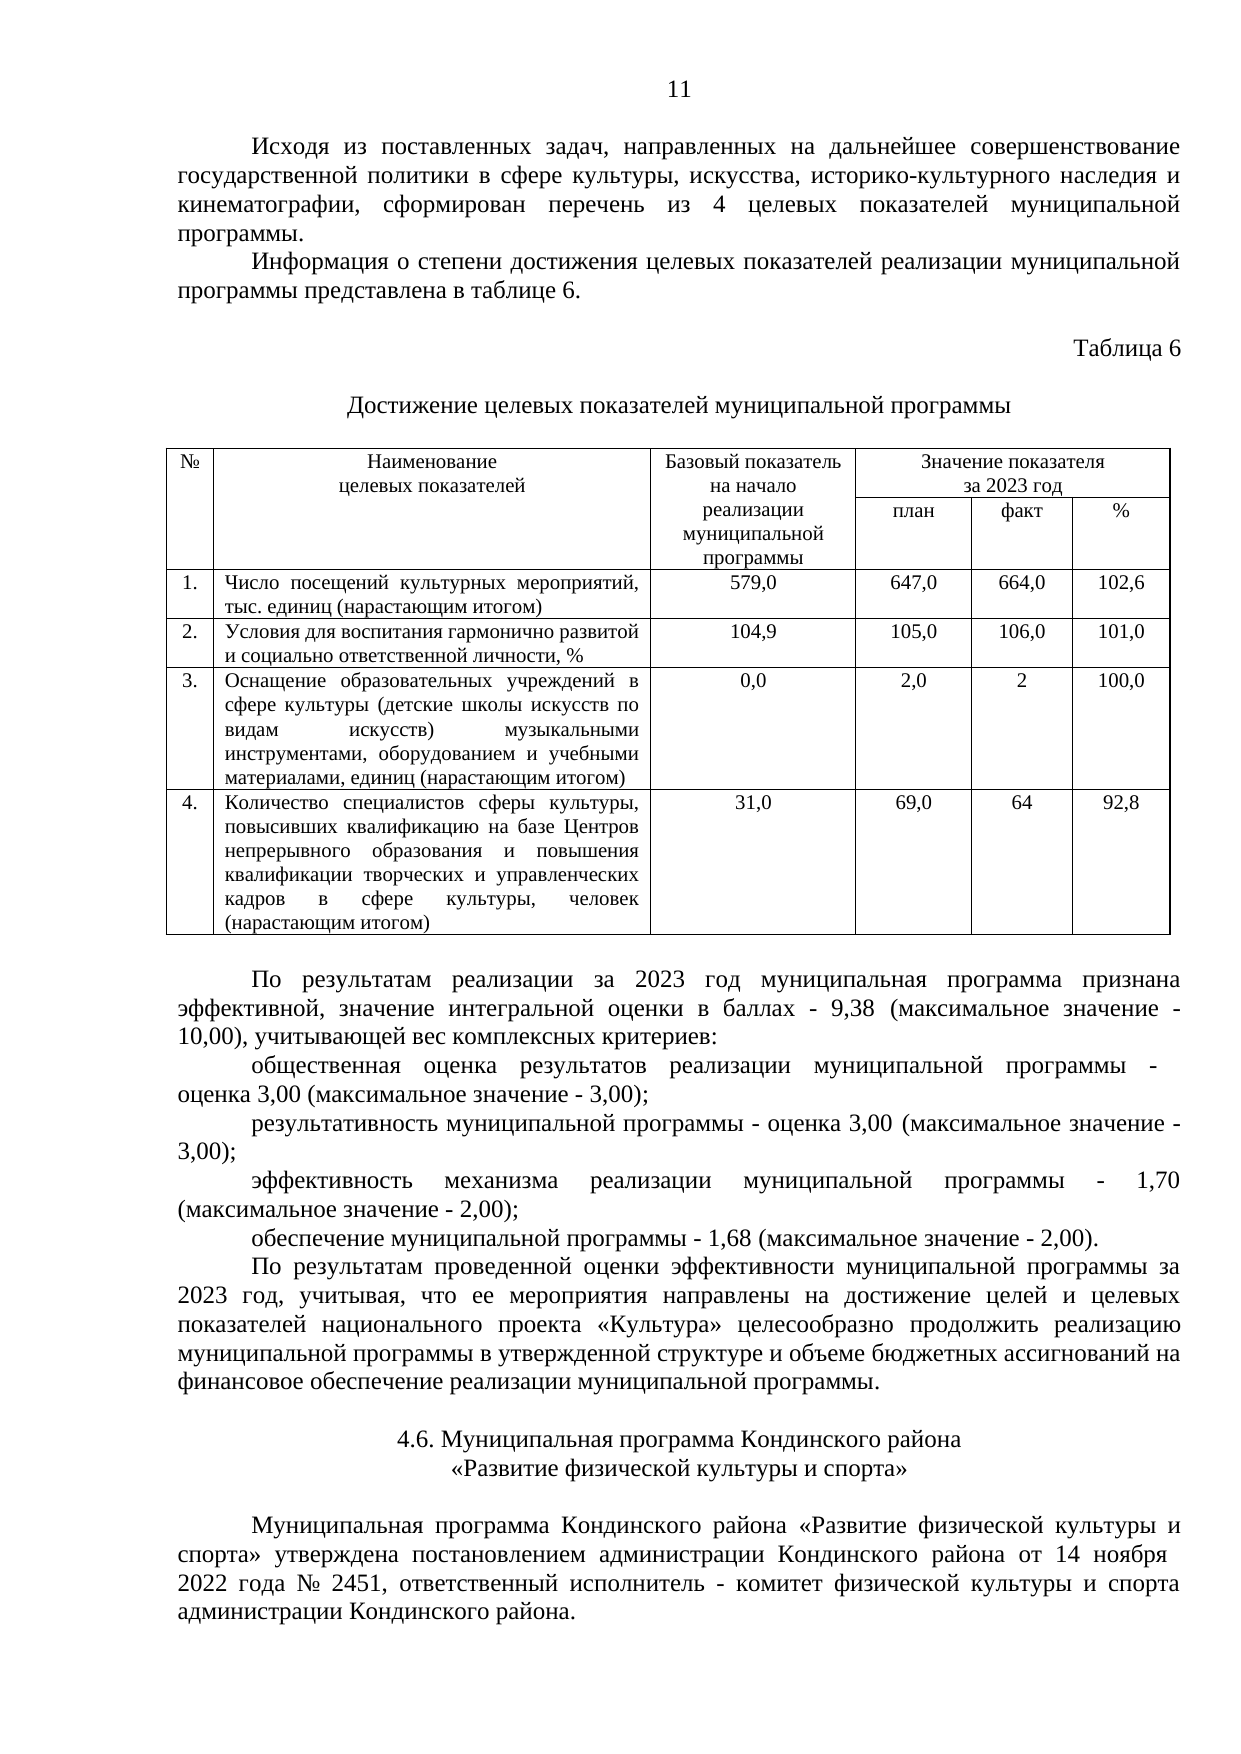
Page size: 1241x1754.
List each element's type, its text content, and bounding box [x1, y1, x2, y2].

table_cell 31,0 [651, 790, 855, 934]
table_cell 3. [167, 668, 213, 789]
text обеспечение муниципальной программы - 1,68 (максимальное значение - 2,00). [177, 1223, 1181, 1251]
table_cell 579,0 [651, 570, 855, 618]
table_cell 101,0 [1073, 619, 1169, 667]
table_cell факт [972, 498, 1072, 569]
text результативность муниципальной программы - оценка 3,00 (максимальное значение - 3,00); [177, 1108, 1181, 1165]
table_cell 0,0 [651, 668, 855, 789]
table_cell 1. [167, 570, 213, 618]
table_cell Количество специалистов сферы культуры, повысивших квалификацию на базе Центров непрерывного образования и повышения квалификации творческих и управленческих кадров в сфере культуры, человек (нарастающим итогом) [214, 790, 650, 934]
table_header № [167, 449, 213, 569]
table_cell Оснащение образовательных учреждений в сфере культуры (детские школы искусств по видам искусств) музыкальными инструментами, оборудованием и учебными материалами, единиц (нарастающим итогом) [214, 668, 650, 789]
table_cell 647,0 [856, 570, 971, 618]
text эффективность механизма реализации муниципальной программы - 1,70 (максимальное значение - 2,00); [177, 1165, 1181, 1223]
table_cell 104,9 [651, 619, 855, 667]
text Информация о степени достижения целевых показателей реализации муниципальной программы представлена в таблице 6. [177, 246, 1181, 304]
text общественная оценка результатов реализации муниципальной программы - оценка 3,00 (максимальное значение - 3,00); [177, 1050, 1181, 1108]
table_cell 100,0 [1073, 668, 1169, 789]
table_cell 69,0 [856, 790, 971, 934]
text 4.6. Муниципальная программа Кондинского района [177, 1424, 1181, 1453]
table_cell 2 [972, 668, 1072, 789]
table_cell Число посещений культурных мероприятий, тыс. единиц (нарастающим итогом) [214, 570, 650, 618]
text Достижение целевых показателей муниципальной программы [177, 390, 1181, 419]
table_cell план [856, 498, 971, 569]
text «Развитие физической культуры и спорта» [177, 1453, 1181, 1481]
text Таблица 6 [177, 333, 1181, 361]
text Муниципальная программа Кондинского района «Развитие физической культуры и спорта» утверждена постановлением администрации Кондинского района от 14 ноября 2022 года № 2451, ответственный исполнитель - комитет физической культуры и спорта администрации Кондинского района. [177, 1510, 1181, 1625]
text По результатам реализации за 2023 год муниципальная программа признана эффективной, значение интегральной оценки в баллах - 9,38 (максимальное значение - 10,00), учитывающей вес комплексных критериев: [177, 964, 1181, 1050]
table_cell 106,0 [972, 619, 1072, 667]
table_cell 2,0 [856, 668, 971, 789]
table_cell 4. [167, 790, 213, 934]
table_cell % [1073, 498, 1169, 569]
table_header Базовый показатель на начало реализации муниципальной программы [651, 449, 855, 569]
table_cell 64 [972, 790, 1072, 934]
text Исходя из поставленных задач, направленных на дальнейшее совершенствование государственной политики в сфере культуры, искусства, историко-культурного наследия и кинематографии, сформирован перечень из 4 целевых показателей муниципальной программы. [177, 131, 1181, 246]
table_cell 92,8 [1073, 790, 1169, 934]
table_header Наименование целевых показателей [214, 449, 650, 569]
table_cell 105,0 [856, 619, 971, 667]
table_cell 102,6 [1073, 570, 1169, 618]
text По результатам проведенной оценки эффективности муниципальной программы за 2023 год, учитывая, что ее мероприятия направлены на достижение целей и целевых показателей национального проекта «Культура» целесообразно продолжить реализацию муниципальной программы в утвержденной структуре и объеме бюджетных ассигнований на финансовое обеспечение реализации муниципальной программы. [177, 1251, 1181, 1395]
table_header Значение показателя за 2023 год [856, 449, 1169, 497]
table_cell Условия для воспитания гармонично развитой и социально ответственной личности, % [214, 619, 650, 667]
table_cell 2. [167, 619, 213, 667]
table_cell 664,0 [972, 570, 1072, 618]
